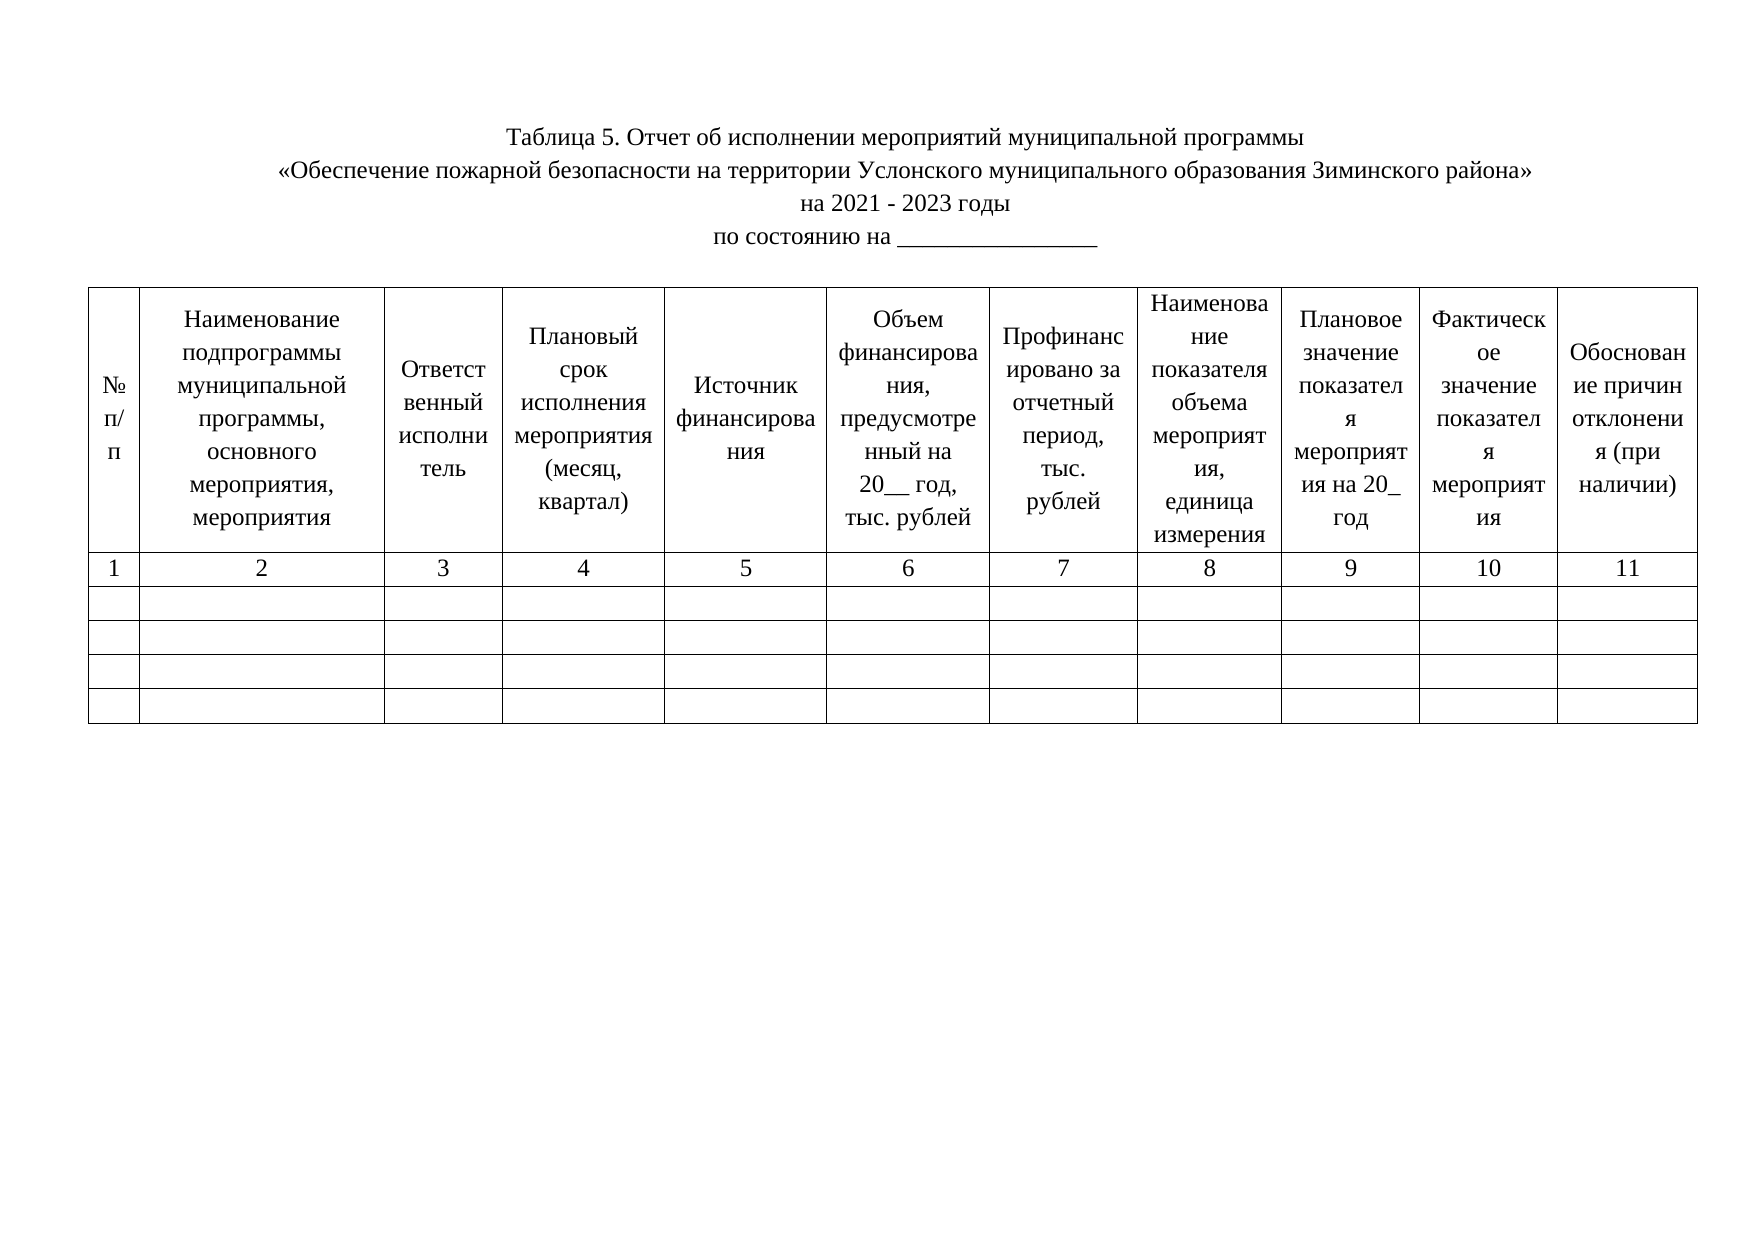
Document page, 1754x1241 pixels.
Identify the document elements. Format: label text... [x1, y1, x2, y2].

table_cell [140, 655, 384, 688]
table_header Обоснование причин отклонения (при наличии) [1558, 288, 1697, 552]
table_cell [665, 655, 826, 688]
table_cell [665, 689, 826, 722]
table_cell 5 [665, 553, 826, 586]
table_header Источник финансирования [665, 288, 826, 552]
table_cell [1420, 689, 1557, 722]
table_header Объем финансирования, предусмотренный на 20__ год, тыс. рублей [827, 288, 989, 552]
table_cell [1282, 621, 1419, 654]
table_cell [1282, 655, 1419, 688]
table_cell [385, 587, 502, 620]
table_cell [89, 655, 139, 688]
table_cell [665, 587, 826, 620]
table_cell [1558, 587, 1697, 620]
table_cell [827, 655, 989, 688]
table_header Профинансировано за отчетный период, тыс. рублей [990, 288, 1137, 552]
table_cell [385, 621, 502, 654]
table_cell [1282, 689, 1419, 722]
table_cell [1420, 655, 1557, 688]
table_header Наименование показателя объема мероприятия, единица измерения [1138, 288, 1281, 552]
table_cell [503, 689, 664, 722]
table_cell [385, 689, 502, 722]
table_cell [1558, 655, 1697, 688]
table_cell 4 [503, 553, 664, 586]
table_cell [827, 621, 989, 654]
text Таблица 5. Отчет об исполнении мероприятий муниципальной программы [118, 122, 1636, 151]
table_cell [140, 587, 384, 620]
table_header Фактическое значение показателя мероприятия [1420, 288, 1557, 552]
table_cell [1138, 621, 1281, 654]
table_cell [827, 587, 989, 620]
text «Обеспечение пожарной безопасности на территории Услонского муниципального образования Зиминского района» [118, 155, 1636, 183]
table_cell [503, 621, 664, 654]
table_cell [503, 587, 664, 620]
table_header Наименование подпрограммы муниципальной программы, основного мероприятия, мероприятия [140, 288, 384, 552]
table_cell [990, 621, 1137, 654]
table_cell [1558, 689, 1697, 722]
table_cell 6 [827, 553, 989, 586]
table_header № п/п [89, 288, 139, 552]
table_cell 7 [990, 553, 1137, 586]
table_cell [990, 689, 1137, 722]
table_cell [385, 655, 502, 688]
table_header Ответственный исполнитель [385, 288, 502, 552]
table_cell 10 [1420, 553, 1557, 586]
text на 2021 - 2023 годы [118, 188, 1636, 217]
table_header Плановое значение показателя мероприятия на 20_ год [1282, 288, 1419, 552]
table_cell 11 [1558, 553, 1697, 586]
table_cell 8 [1138, 553, 1281, 586]
table_cell [1420, 587, 1557, 620]
table_header Плановый срок исполнения мероприятия (месяц, квартал) [503, 288, 664, 552]
table_cell 1 [89, 553, 139, 586]
table_cell [665, 621, 826, 654]
table_cell [1138, 655, 1281, 688]
table_cell 2 [140, 553, 384, 586]
table_cell [89, 689, 139, 722]
table_cell [827, 689, 989, 722]
table_cell [990, 587, 1137, 620]
table_cell 9 [1282, 553, 1419, 586]
text по состоянию на ________________ [118, 221, 1636, 249]
table_cell [89, 587, 139, 620]
table_cell [140, 621, 384, 654]
table_cell [140, 689, 384, 722]
table_cell [1138, 689, 1281, 722]
table_cell [89, 621, 139, 654]
table_cell 3 [385, 553, 502, 586]
table_cell [503, 655, 664, 688]
table_cell [1420, 621, 1557, 654]
table_cell [1282, 587, 1419, 620]
table_cell [990, 655, 1137, 688]
table_cell [1138, 587, 1281, 620]
table_cell [1558, 621, 1697, 654]
